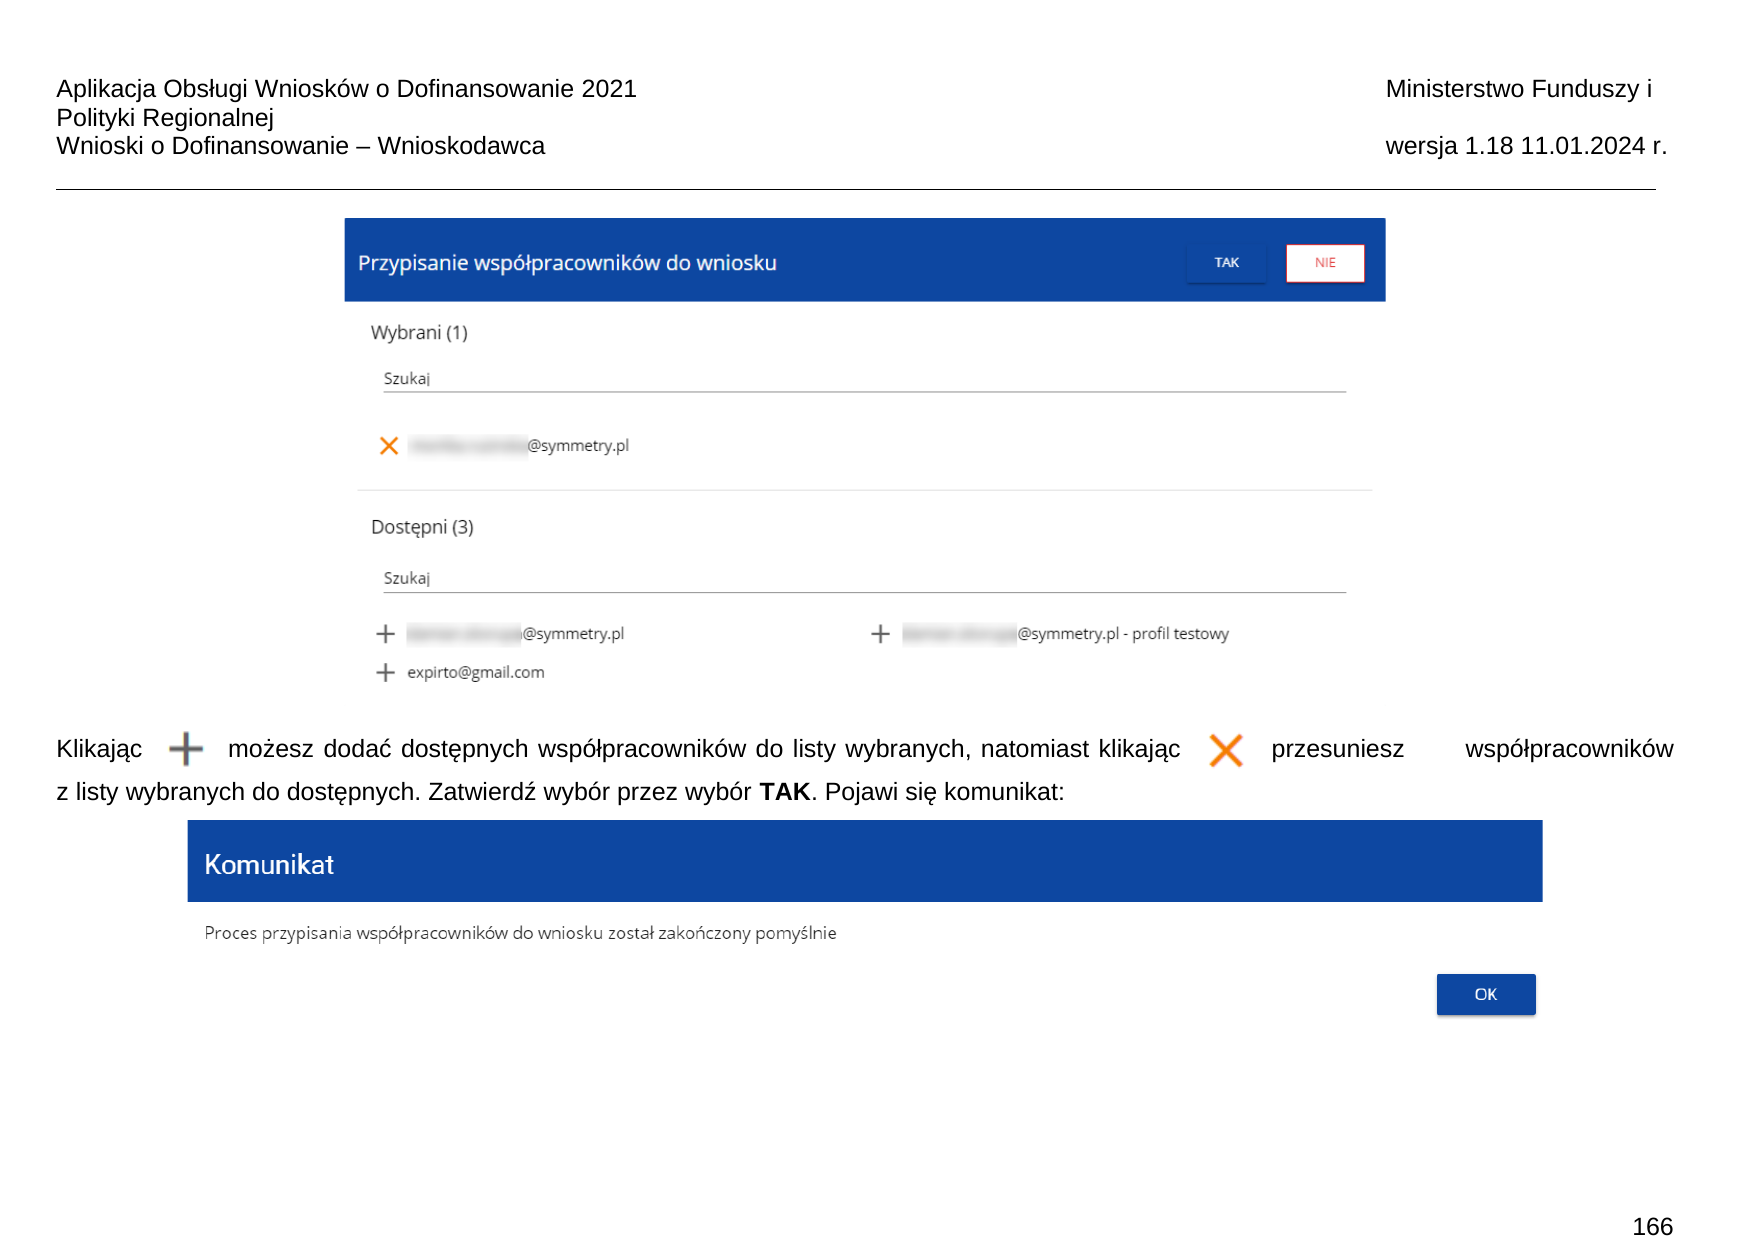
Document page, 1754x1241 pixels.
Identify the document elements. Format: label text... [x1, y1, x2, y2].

text Klikając możesz dodać dostępnych współpracowników do listy wybranych, natomiast klikając przesuniesz współpracowników z listy wybranych do dostępnych. Zatwierdź wybór przez wybór TAK. Pojawi się komunikat: [56, 734, 1674, 806]
picture [1199, 722, 1253, 772]
picture [165, 722, 208, 767]
picture [187, 820, 1543, 1020]
picture [344, 218, 1386, 706]
